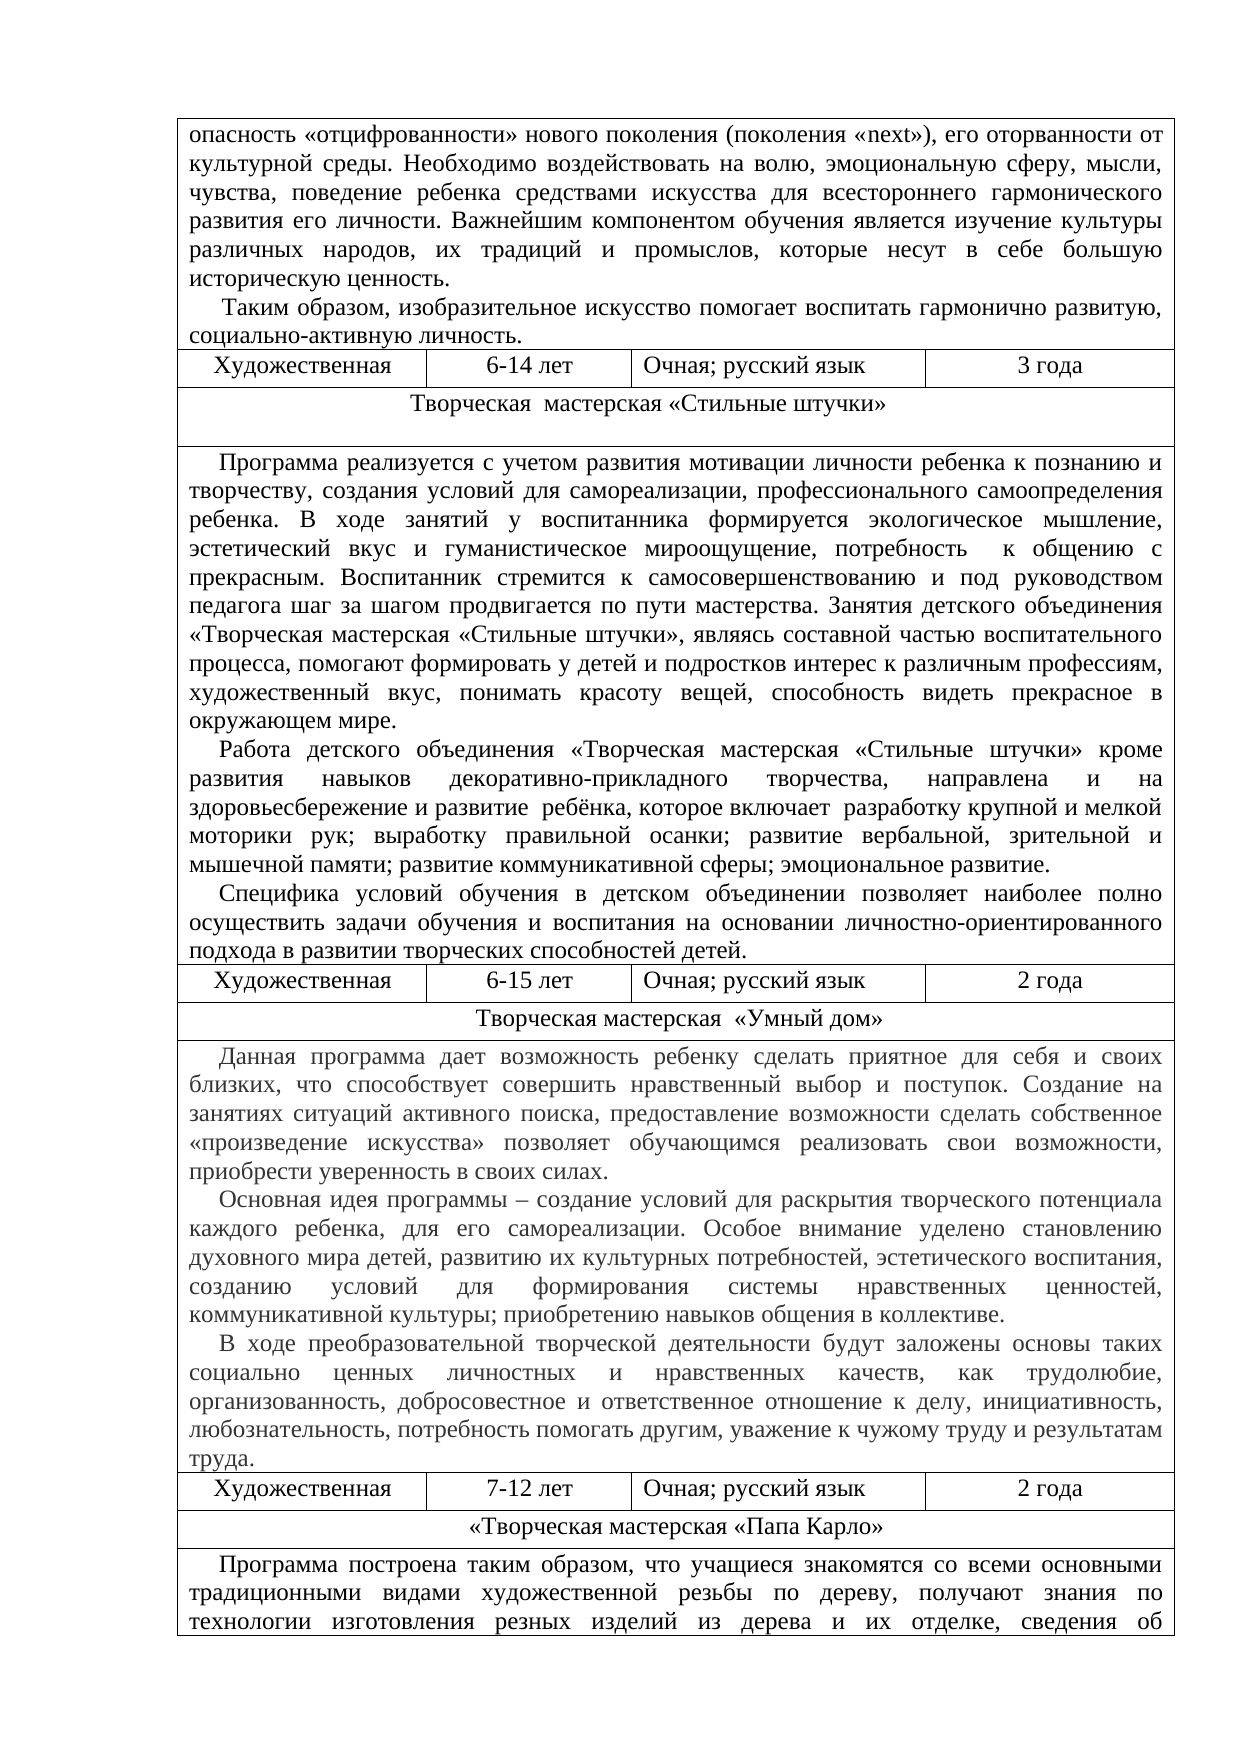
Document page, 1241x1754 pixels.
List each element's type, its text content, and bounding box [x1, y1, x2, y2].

table_cell 7-12 лет [427, 1473, 631, 1510]
table_cell Художественная [178, 350, 426, 387]
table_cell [178, 119, 1174, 349]
table_cell 6-15 лет [427, 965, 631, 1002]
table_cell Программа реализуется с учетом развития мотивации личности ребенка к познанию и творчеству, создания условий для самореализации, профессионального самоопределения ребенка. В ходе занятий у воспитанника формируется экологическое мышление, эстетический вкус и гуманистическое мироощущение, потребность к общению с прекрасным. Воспитанник стремится к самосовершенствованию и под руководством педагога шаг за шагом продвигается по пути мастерства. Занятия детского объединения «Творческая мастерская «Стильные штучки», являясь составной частью воспитательного процесса, помогают формировать у детей и подростков интерес к различным профессиям, художественный вкус, понимать красоту вещей, способность видеть прекрасное в окружающем мире. Работа детского объединения «Творческая мастерская «Стильные штучки» кроме развития навыков декоративно-прикладного творчества, направлена и на здоровьесбережение и развитие ребёнка, которое включает разработку крупной и мелкой моторики рук; выработку правильной осанки; развитие вербальной, зрительной и мышечной памяти; развитие коммуникативной сферы; эмоциональное развитие. Специфика условий обучения в детском объединении позволяет наиболее полно осуществить задачи обучения и воспитания на основании личностно-ориентированного подхода в развитии творческих способностей детей. [178, 447, 1174, 964]
table_cell Данная программа дает возможность ребенку сделать приятное для себя и своих близких, что способствует совершить нравственный выбор и поступок. Создание на занятиях ситуаций активного поиска, предоставление возможности сделать собственное «произведение искусства» позволяет обучающимся реализовать свои возможности, приобрести уверенность в своих силах. Основная идея программы – создание условий для раскрытия творческого потенциала каждого ребенка, для его самореализации. Особое внимание уделено становлению духовного мира детей, развитию их культурных потребностей, эстетического воспитания, созданию условий для формирования системы нравственных ценностей, коммуникативной культуры; приобретению навыков общения в коллективе. В ходе преобразовательной творческой деятельности будут заложены основы таких социально ценных личностных и нравственных качеств, как трудолюбие, организованность, добросовестное и ответственное отношение к делу, инициативность, любознательность, потребность помогать другим, уважение к чужому труду и результатам труда. [178, 1041, 1174, 1472]
table_cell 2 года [926, 1473, 1174, 1510]
table_cell Художественная [178, 1473, 426, 1510]
table_cell Очная; русский язык [632, 965, 925, 1002]
table_cell 3 года [926, 350, 1174, 387]
table_cell Очная; русский язык [632, 350, 925, 387]
table_cell Творческая мастерская «Стильные штучки» [178, 388, 1174, 446]
table_cell 2 года [926, 965, 1174, 1002]
table_cell Художественная [178, 965, 426, 1002]
table_cell Очная; русский язык [632, 1473, 925, 1510]
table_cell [178, 1549, 1174, 1635]
table_cell 6-14 лет [427, 350, 631, 387]
table_cell «Творческая мастерская «Папа Карло» [178, 1511, 1174, 1548]
table_cell Творческая мастерская «Умный дом» [178, 1003, 1174, 1040]
